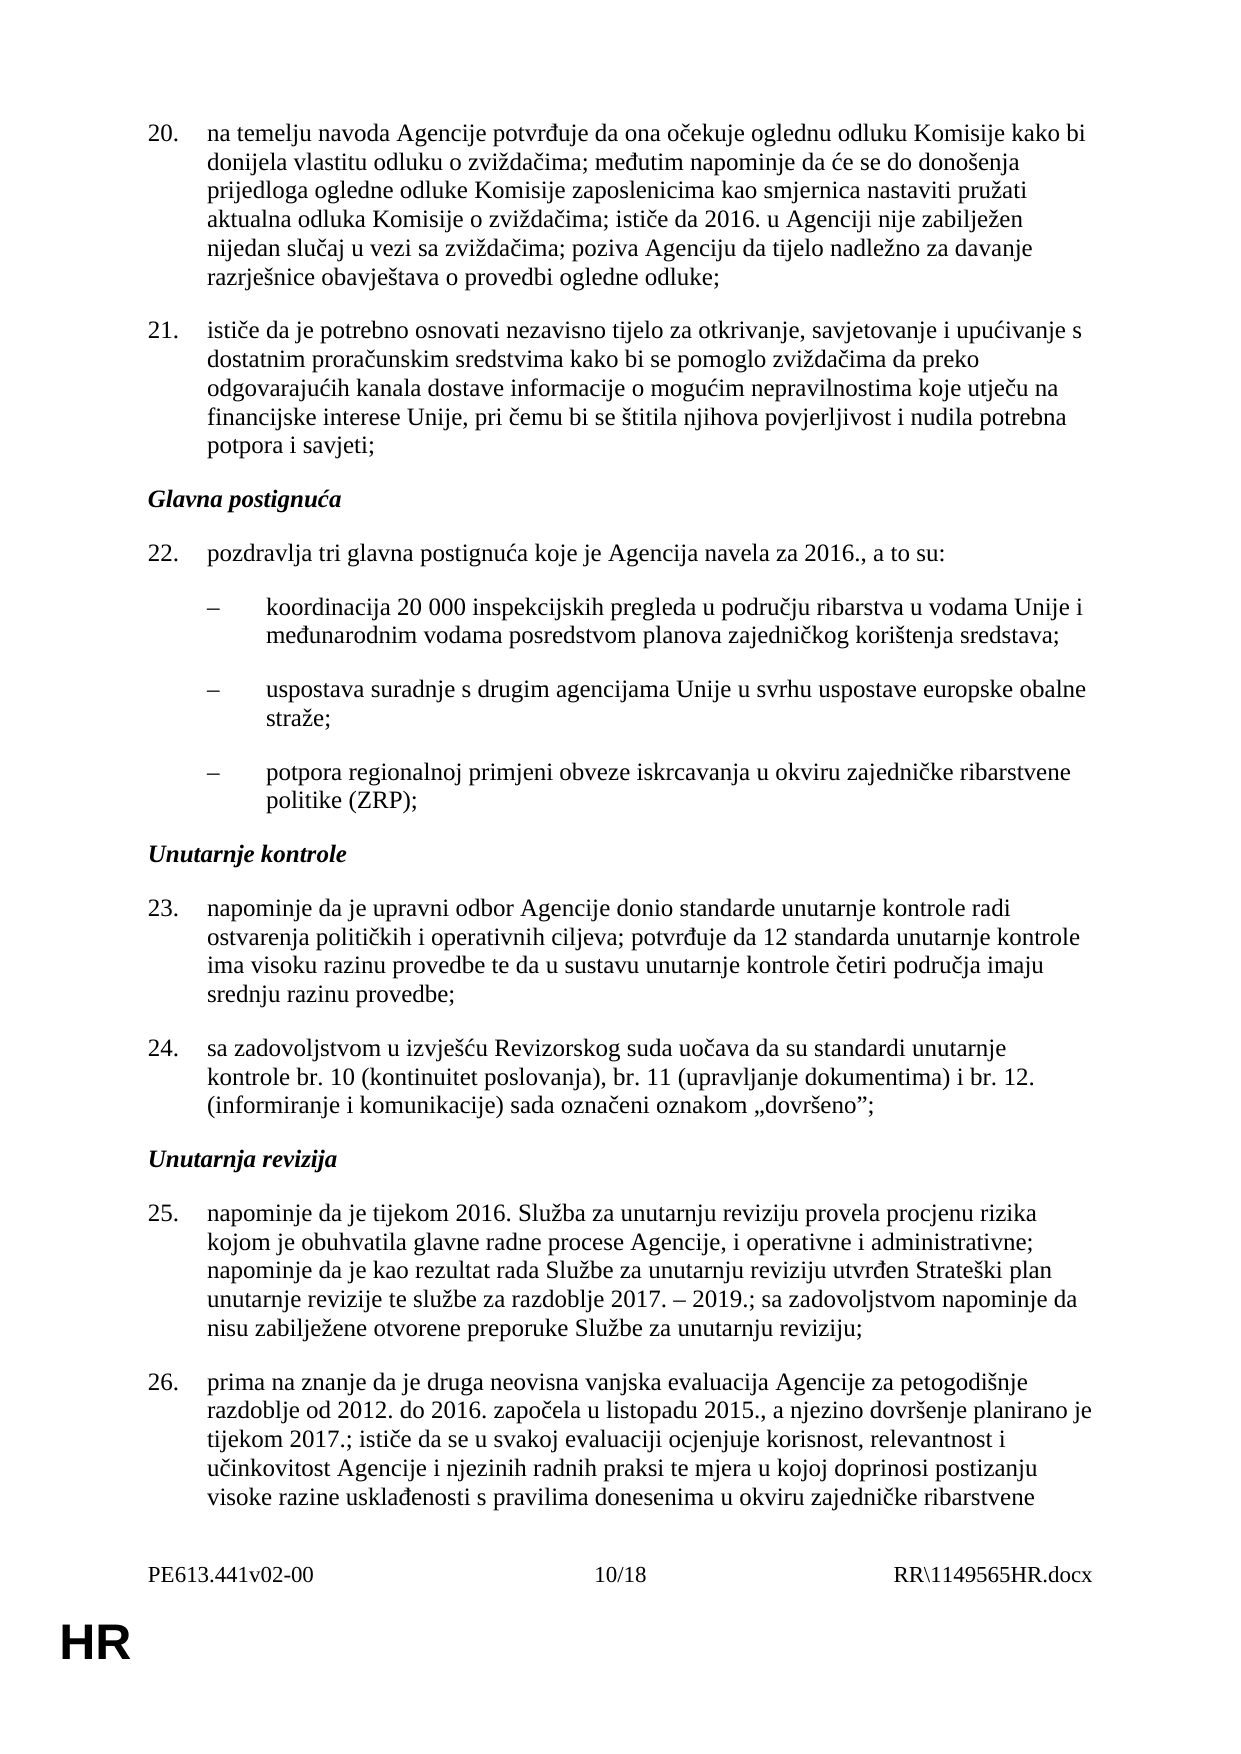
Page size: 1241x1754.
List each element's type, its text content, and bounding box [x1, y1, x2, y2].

text – koordinacija 20 000 inspekcijskih pregleda u području ribarstva u vodama Unije i međunarodnim vodama posredstvom planova zajedničkog korištenja sredstava; [207, 592, 1092, 649]
text 22. pozdravlja tri glavna postignuća koje je Agencija navela za 2016., a to su: [148, 538, 1092, 567]
text 24. sa zadovoljstvom u izvješću Revizorskog suda uočava da su standardi unutarnje kontrole br. 10 (kontinuitet poslovanja), br. 11 (upravljanje dokumentima) i br. 12. (informiranje i komunikacije) sada označeni oznakom „dovršeno”; [148, 1033, 1092, 1119]
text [148, 1367, 1092, 1511]
text 23. napominje da je upravni odbor Agencije donio standarde unutarnje kontrole radi ostvarenja političkih i operativnih ciljeva; potvrđuje da 12 standarda unutarnje kontrole ima visoku razinu provedbe te da u sustavu unutarnje kontrole četiri područja imaju srednju razinu provedbe; [148, 893, 1092, 1008]
text 21. ističe da je potrebno osnovati nezavisno tijelo za otkrivanje, savjetovanje i upućivanje s dostatnim proračunskim sredstvima kako bi se pomoglo zviždačima da preko odgovarajućih kanala dostave informacije o mogućim nepravilnostima koje utječu na financijske interese Unije, pri čemu bi se štitila njihova povjerljivost i nudila potrebna potpora i savjeti; [148, 316, 1092, 459]
text – potpora regionalnoj primjeni obveze iskrcavanja u okviru zajedničke ribarstvene politike (ZRP); [207, 757, 1092, 814]
text Unutarnja revizija [148, 1144, 1092, 1173]
text – uspostava suradnje s drugim agencijama Unije u svrhu uspostave europske obalne straže; [207, 674, 1092, 732]
text Glavna postignuća [148, 484, 1092, 513]
text Unutarnje kontrole [148, 839, 1092, 868]
text 20. na temelju navoda Agencije potvrđuje da ona očekuje oglednu odluku Komisije kako bi donijela vlastitu odluku o zviždačima; međutim napominje da će se do donošenja prijedloga ogledne odluke Komisije zaposlenicima kao smjernica nastaviti pružati aktualna odluka Komisije o zviždačima; ističe da 2016. u Agenciji nije zabilježen nijedan slučaj u vezi sa zviždačima; poziva Agenciju da tijelo nadležno za davanje razrješnice obavještava o provedbi ogledne odluke; [148, 118, 1092, 291]
text 25. napominje da je tijekom 2016. Služba za unutarnju reviziju provela procjenu rizika kojom je obuhvatila glavne radne procese Agencije, i operativne i administrativne; napominje da je kao rezultat rada Službe za unutarnju reviziju utvrđen Strateški plan unutarnje revizije te službe za razdoblje 2017. – 2019.; sa zadovoljstvom napominje da nisu zabilježene otvorene preporuke Službe za unutarnju reviziju; [148, 1198, 1092, 1342]
